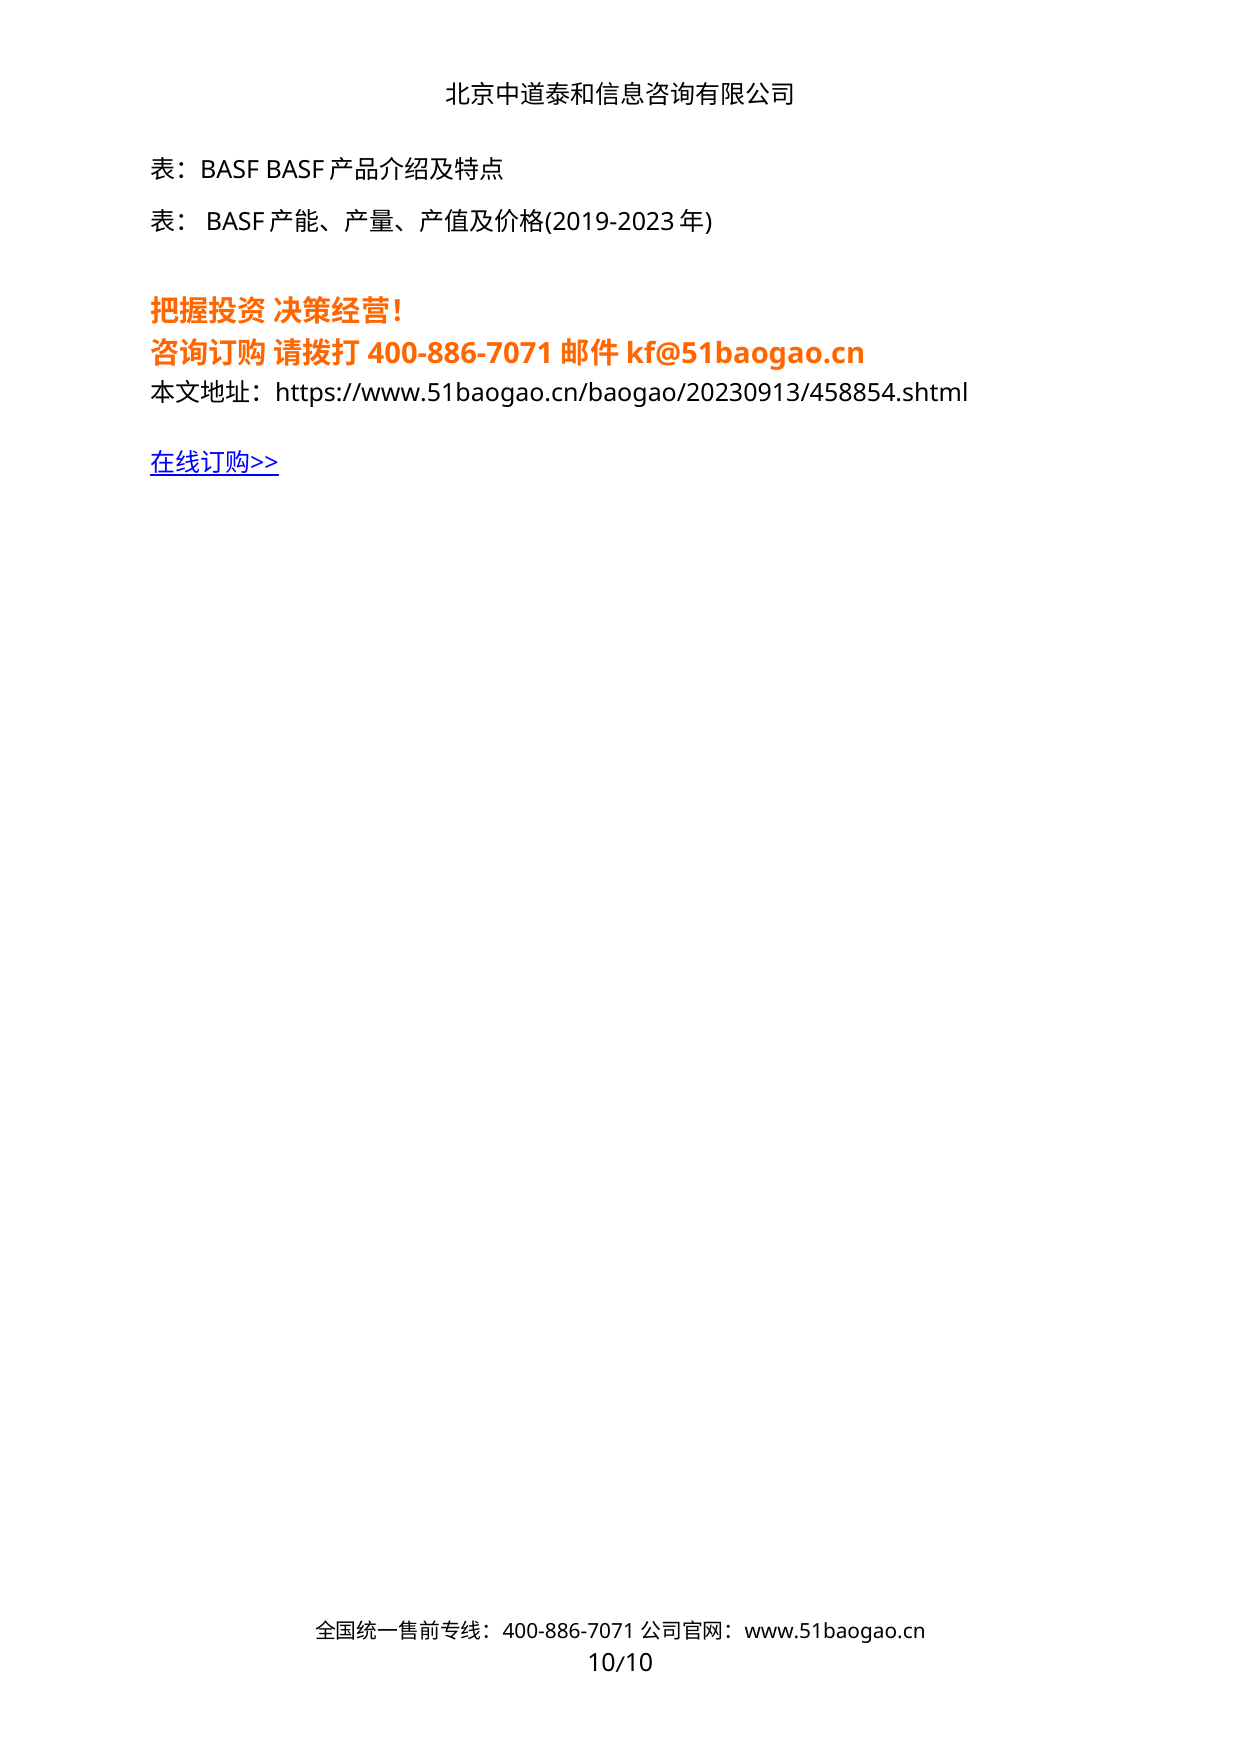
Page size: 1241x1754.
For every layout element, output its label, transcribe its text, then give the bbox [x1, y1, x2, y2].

text 表： BASF产能、产量、产值及价格(2019-2023年) [150, 202, 1090, 238]
text 把握投资 决策经营！咨询订购 请拨打 400-886-7071 邮件 kf@51baogao.cn本文地址：https://www.51baogao.cn/baogao/20230913/458854.shtml [150, 254, 1090, 409]
text 在线订购>> [150, 409, 1090, 479]
text 表：BASF BASF产品介绍及特点 [150, 150, 1090, 186]
